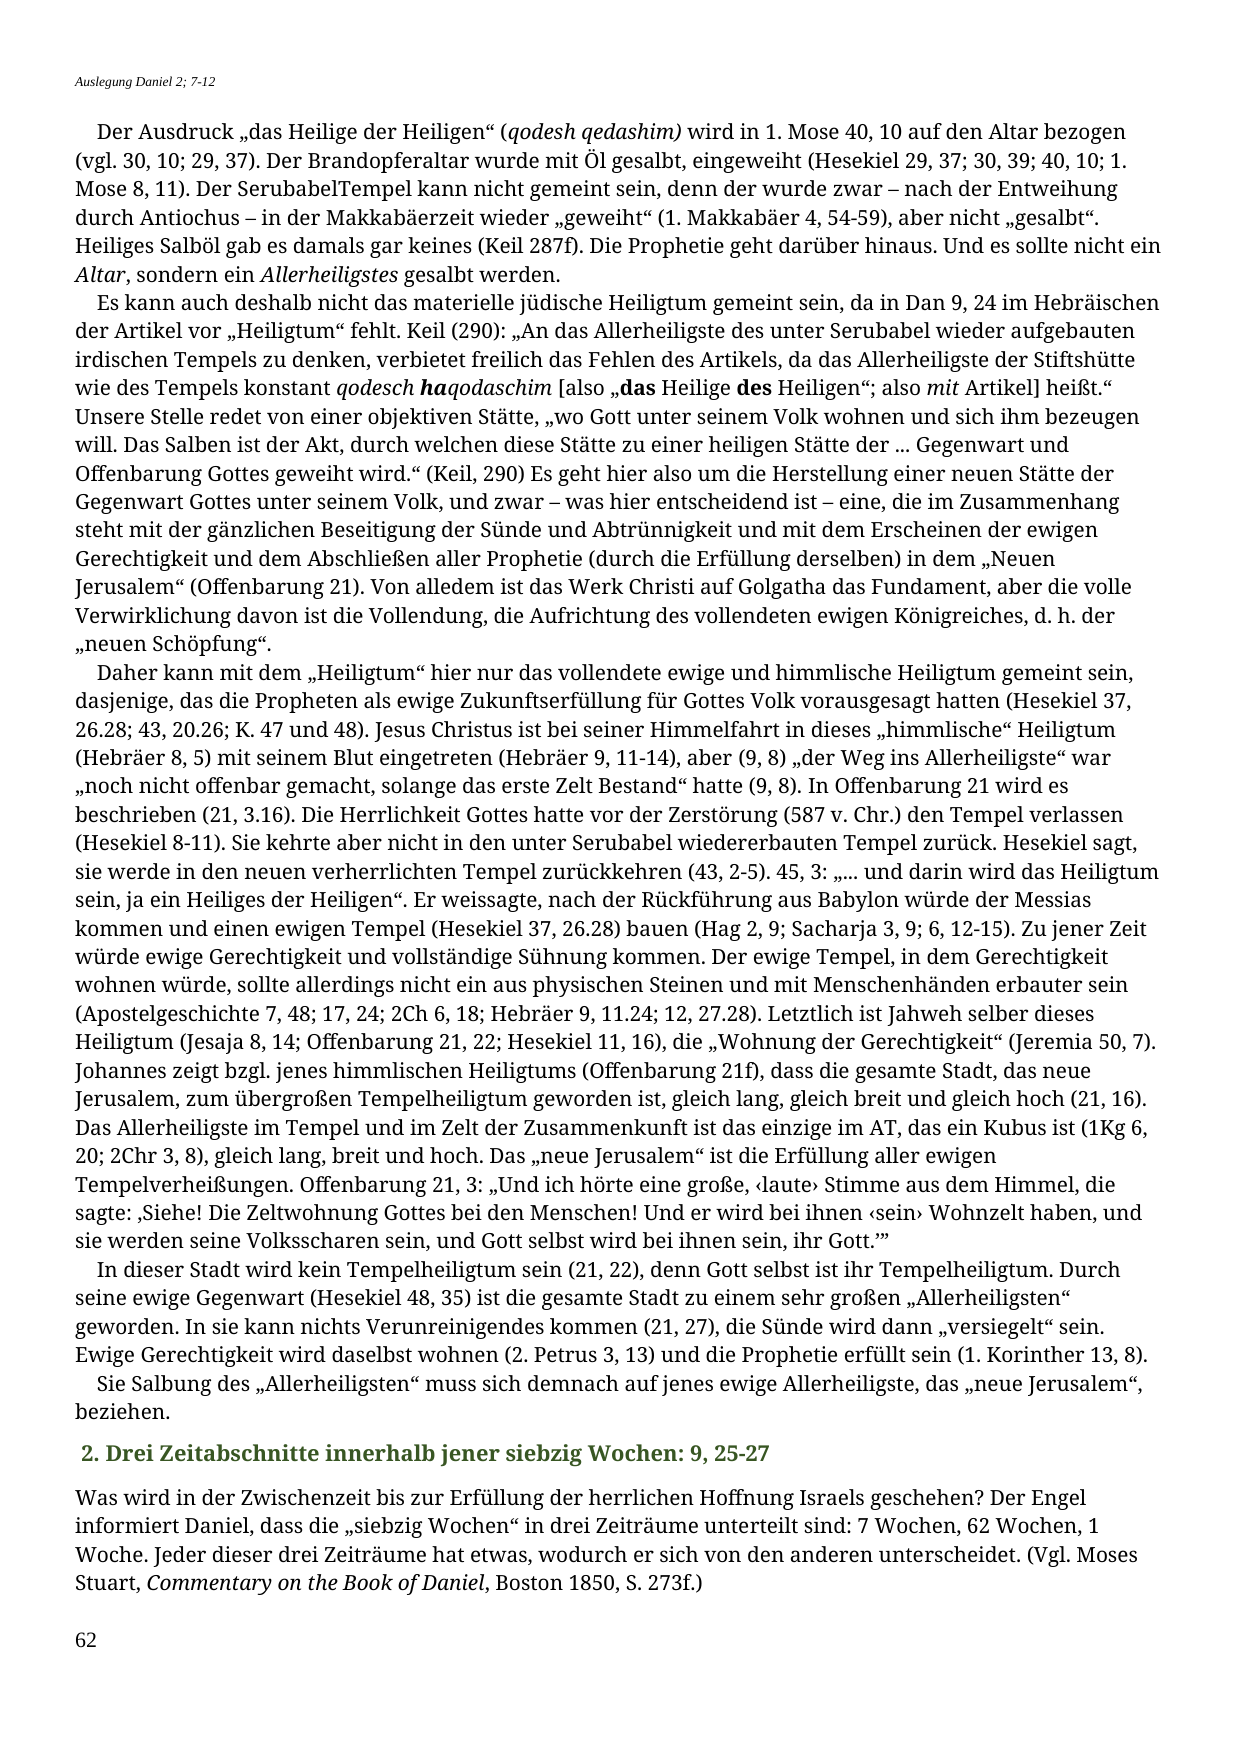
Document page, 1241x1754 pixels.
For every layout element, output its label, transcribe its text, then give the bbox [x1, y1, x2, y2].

text Was wird in der Zwischenzeit bis zur Erfüllung der herrlichen Hoffnung Israels geschehen? Der Engel informiert Daniel, dass die „siebzig Wochen“ in drei Zeiträume unterteilt sind: 7 Wochen, 62 Wochen, 1 Woche. Jeder dieser drei Zeiträume hat etwas, wodurch er sich von den anderen unterscheidet. (Vgl. Moses Stuart, Commentary on the Book of Daniel, Boston 1850, S. 273f.) [75, 1483, 1165, 1597]
text Daher kann mit dem „Heiligtum“ hier nur das vollendete ewige und himmlische Heiligtum gemeint sein, dasjenige, das die Propheten als ewige Zukunftserfüllung für Gottes Volk vorausgesagt hatten (Hesekiel 37, 26.28; 43, 20.26; K. 47 und 48). Jesus Christus ist bei seiner Himmelfahrt in dieses „himmlische“ Heiligtum (Hebräer 8, 5) mit seinem Blut eingetreten (Hebräer 9, 11-14), aber (9, 8) „der Weg ins Allerheiligste“ war „noch nicht offenbar gemacht, solange das erste Zelt Bestand“ hatte (9, 8). In Offenbarung 21 wird es beschrieben (21, 3.16). Die Herrlichkeit Gottes hatte vor der Zerstörung (587 v. Chr.) den Tempel verlassen (Hesekiel 8-11). Sie kehrte aber nicht in den unter Serubabel wiedererbauten Tempel zurück. Hesekiel sagt, sie werde in den neuen verherrlichten Tempel zurückkehren (43, 2-5). 45, 3: „... und darin wird das Heiligtum sein, ja ein Heiliges der Heiligen“. Er weissagte, nach der Rückführung aus Babylon würde der Messias kommen und einen ewigen Tempel (Hesekiel 37, 26.28) bauen (Hag 2, 9; Sacharja 3, 9; 6, 12-15). Zu jener Zeit würde ewige Gerechtigkeit und vollständige Sühnung kommen. Der ewige Tempel, in dem Gerechtigkeit wohnen würde, sollte allerdings nicht ein aus physischen Steinen und mit Menschenhänden erbauter sein (Apostelgeschichte 7, 48; 17, 24; 2Ch 6, 18; Hebräer 9, 11.24; 12, 27.28). Letztlich ist Jahweh selber dieses Heiligtum (Jesaja 8, 14; Offenbarung 21, 22; Hesekiel 11, 16), die „Wohnung der Gerechtigkeit“ (Jeremia 50, 7). Johannes zeigt bzgl. jenes himmlischen Heiligtums (Offenbarung 21f), dass die gesamte Stadt, das neue Jerusalem, zum übergroßen Tempelheiligtum geworden ist, gleich lang, gleich breit und gleich hoch (21, 16). Das Allerheiligste im Tempel und im Zelt der Zusammenkunft ist das einzige im AT, das ein Kubus ist (1Kg 6, 20; 2Chr 3, 8), gleich lang, breit und hoch. Das „neue Jerusalem“ ist die Erfüllung aller ewigen Tempelverheißungen. Offenbarung 21, 3: „Und ich hörte eine große, ‹laute› Stimme aus dem Himmel, die sagte: ‚Siehe! Die Zeltwohnung Gottes bei den Menschen! Und er wird bei ihnen ‹sein› Wohnzelt haben, und sie werden seine Volksscharen sein, und Gott selbst wird bei ihnen sein, ihr Gott.’” [75, 658, 1165, 1255]
text Sie Salbung des „Allerheiligsten“ muss sich demnach auf jenes ewige Allerheiligste, das „neue Jerusalem“, beziehen. [75, 1369, 1165, 1426]
text Der Ausdruck „das Heilige der Heiligen“ (qodesh qedashim) wird in 1. Mose 40, 10 auf den Altar bezogen (vgl. 30, 10; 29, 37). Der Brandopferaltar wurde mit Öl gesalbt, eingeweiht (Hesekiel 29, 37; 30, 39; 40, 10; 1. Mose 8, 11). Der SerubabelTempel kann nicht gemeint sein, denn der wurde zwar – nach der Entweihung durch Antiochus – in der Makkabäerzeit wieder „geweiht“ (1. Makkabäer 4, 54-59), aber nicht „gesalbt“. Heiliges Salböl gab es damals gar keines (Keil 287f). Die Prophetie geht darüber hinaus. Und es sollte nicht ein Altar, sondern ein Allerheiligstes gesalbt werden. [75, 117, 1165, 288]
text In dieser Stadt wird kein Tempelheiligtum sein (21, 22), denn Gott selbst ist ihr Tempelheiligtum. Durch seine ewige Gegenwart (Hesekiel 48, 35) ist die gesamte Stadt zu einem sehr großen „Allerheiligsten“ geworden. In sie kann nichts Verunreinigendes kommen (21, 27), die Sünde wird dann „versiegelt“ sein. Ewige Gerechtigkeit wird daselbst wohnen (2. Petrus 3, 13) und die Prophetie erfüllt sein (1. Korinther 13, 8). [75, 1255, 1165, 1369]
subtitle 2. Drei Zeitabschnitte innerhalb jener siebzig Wochen: 9, 25-27 [81, 1438, 1165, 1468]
text Es kann auch deshalb nicht das materielle jüdische Heiligtum gemeint sein, da in Dan 9, 24 im Hebräischen der Artikel vor „Heiligtum“ fehlt. Keil (290): „An das Allerheiligste des unter Serubabel wieder aufgebauten irdischen Tempels zu denken, verbietet freilich das Fehlen des Artikels, da das Allerheiligste der Stiftshütte wie des Tempels konstant qodesch haqodaschim [also „das Heilige des Heiligen“; also mit Artikel] heißt.“ Unsere Stelle redet von einer objektiven Stätte, „wo Gott unter seinem Volk wohnen und sich ihm bezeugen will. Das Salben ist der Akt, durch welchen diese Stätte zu einer heiligen Stätte der ... Gegenwart und Offenbarung Gottes geweiht wird.“ (Keil, 290) Es geht hier also um die Herstellung einer neuen Stätte der Gegenwart Gottes unter seinem Volk, und zwar – was hier entscheidend ist – eine, die im Zusammenhang steht mit der gänzlichen Beseitigung der Sünde und Abtrünnigkeit und mit dem Erscheinen der ewigen Gerechtigkeit und dem Abschließen aller Prophetie (durch die Erfüllung derselben) in dem „Neuen Jerusalem“ (Offenbarung 21). Von alledem ist das Werk Christi auf Golgatha das Fundament, aber die volle Verwirklichung davon ist die Vollendung, die Aufrichtung des vollendeten ewigen Königreiches, d. h. der „neuen Schöpfung“. [75, 288, 1165, 658]
